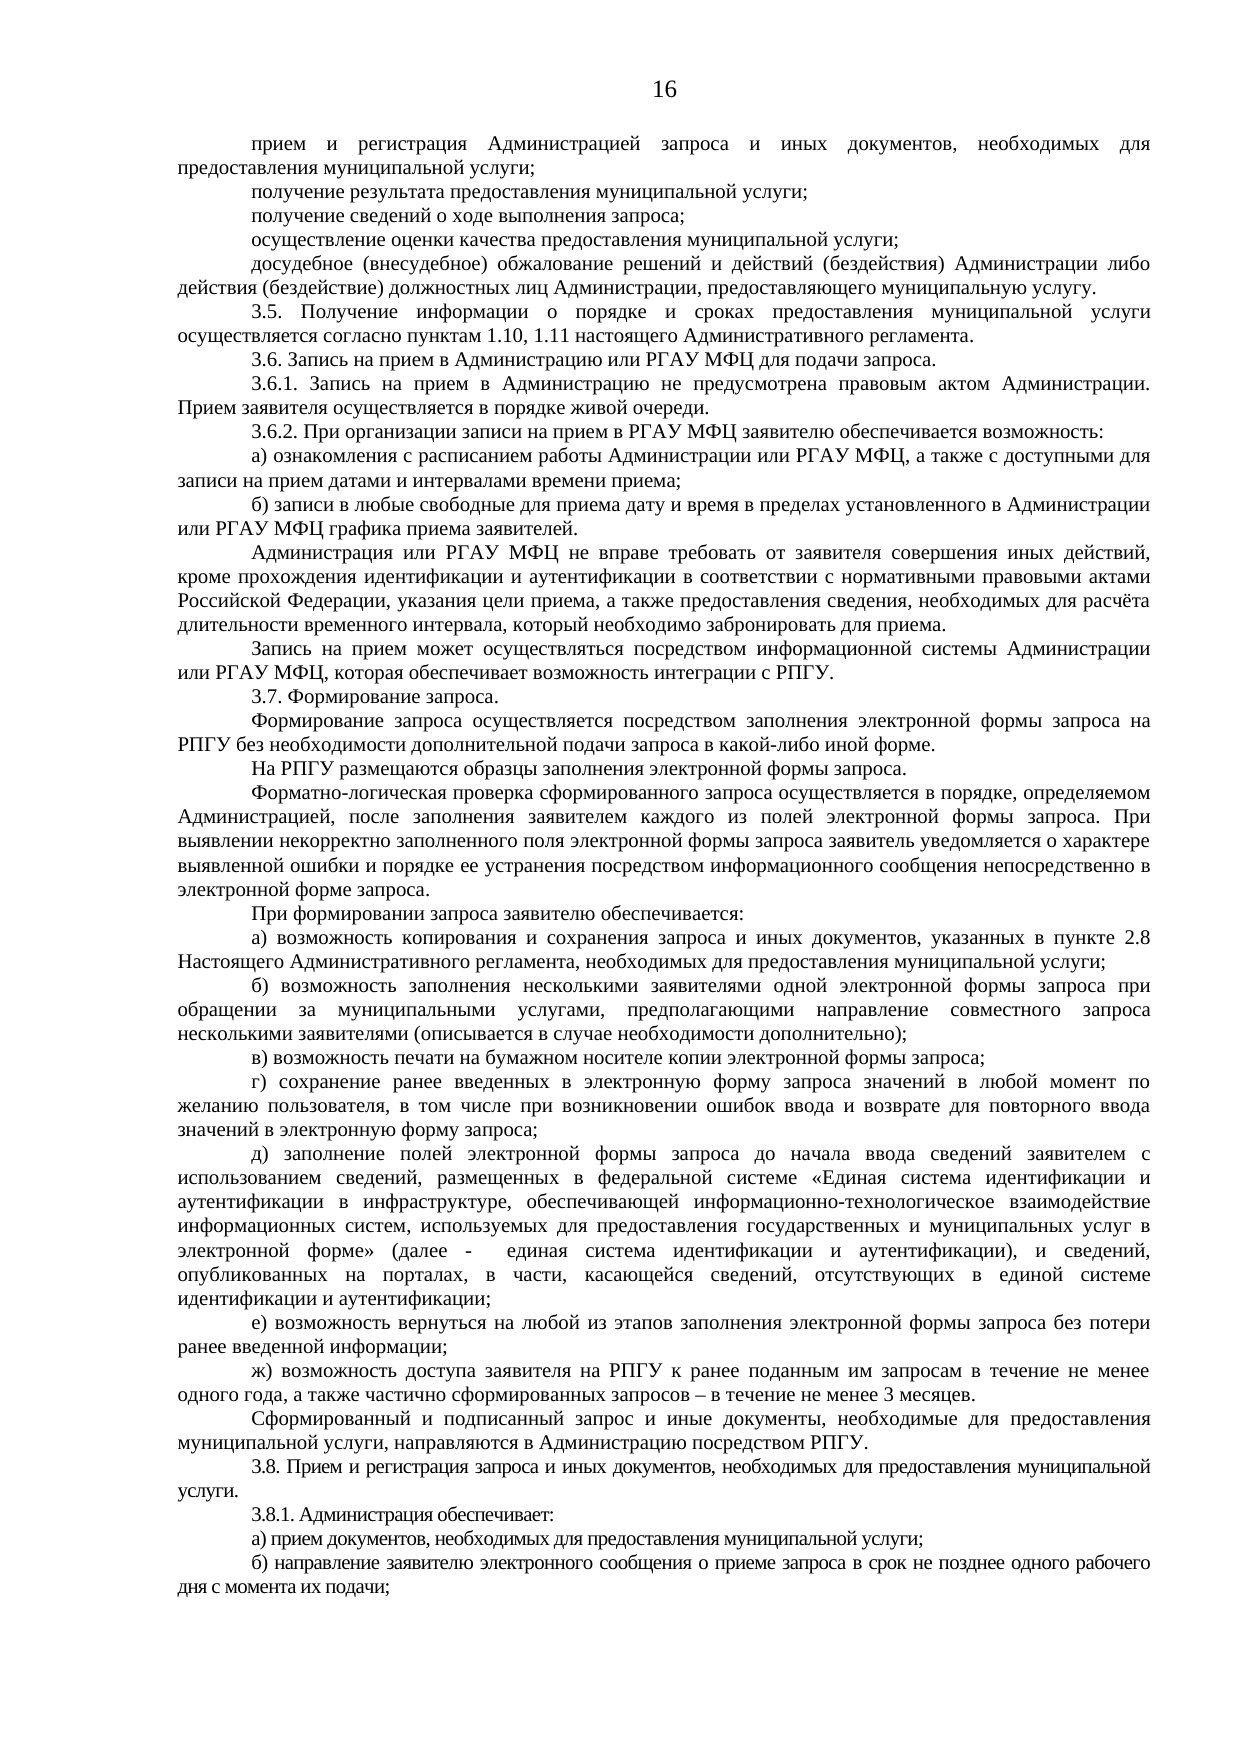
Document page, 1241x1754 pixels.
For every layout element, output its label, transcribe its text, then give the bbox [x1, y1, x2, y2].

text г) сохранение ранее введенных в электронную форму запроса значений в любой момент по желанию пользователя, в том числе при возникновении ошибок ввода и возврате для повторного ввода значений в электронную форму запроса; [177, 1069, 1152, 1141]
text прием и регистрация Администрацией запроса и иных документов, необходимых для предоставления муниципальной услуги; [177, 131, 1152, 179]
text На РПГУ размещаются образцы заполнения электронной формы запроса. [177, 756, 1152, 780]
text Форматно-логическая проверка сформированного запроса осуществляется в порядке, определяемом Администрацией, после заполнения заявителем каждого из полей электронной формы запроса. При выявлении некорректно заполненного поля электронной формы запроса заявитель уведомляется о характере выявленной ошибки и порядке ее устранения посредством информационного сообщения непосредственно в электронной форме запроса. [177, 780, 1152, 901]
text а) возможность копирования и сохранения запроса и иных документов, указанных в пункте 2.8 Настоящего Административного регламента, необходимых для предоставления муниципальной услуги; [177, 925, 1152, 973]
text Администрация или РГАУ МФЦ не вправе требовать от заявителя совершения иных действий, кроме прохождения идентификации и аутентификации в соответствии с нормативными правовыми актами Российской Федерации, указания цели приема, а также предоставления сведения, необходимых для расчёта длительности временного интервала, который необходимо забронировать для приема. [177, 540, 1152, 636]
text досудебное (внесудебное) обжалование решений и действий (бездействия) Администрации либо действия (бездействие) должностных лиц Администрации, предоставляющего муниципальную услугу. [177, 251, 1152, 299]
text 3.6.2. При организации записи на прием в РГАУ МФЦ заявителю обеспечивается возможность: [177, 419, 1152, 443]
text 3.8.1. Администрация обеспечивает: [177, 1502, 1152, 1526]
text получение результата предоставления муниципальной услуги; [177, 179, 1152, 203]
text Запись на прием может осуществляться посредством информационной системы Администрации или РГАУ МФЦ, которая обеспечивает возможность интеграции с РПГУ. [177, 636, 1152, 684]
text получение сведений о ходе выполнения запроса; [177, 203, 1152, 227]
text 3.6.1. Запись на прием в Администрацию не предусмотрена правовым актом Администрации. Прием заявителя осуществляется в порядке живой очереди. [177, 371, 1152, 419]
text Формирование запроса осуществляется посредством заполнения электронной формы запроса на РПГУ без необходимости дополнительной подачи запроса в какой-либо иной форме. [177, 708, 1152, 756]
text 3.6. Запись на прием в Администрацию или РГАУ МФЦ для подачи запроса. [177, 347, 1152, 371]
text ж) возможность доступа заявителя на РПГУ к ранее поданным им запросам в течение не менее одного года, а также частично сформированных запросов – в течение не менее 3 месяцев. [177, 1358, 1152, 1406]
text Сформированный и подписанный запрос и иные документы, необходимые для предоставления муниципальной услуги, направляются в Администрацию посредством РПГУ. [177, 1406, 1152, 1454]
text а) прием документов, необходимых для предоставления муниципальной услуги; [177, 1526, 1152, 1550]
text 3.5. Получение информации о порядке и сроках предоставления муниципальной услуги осуществляется согласно пунктам 1.10, 1.11 настоящего Административного регламента. [177, 299, 1152, 347]
text б) направление заявителю электронного сообщения о приеме запроса в срок не позднее одного рабочего дня с момента их подачи; [177, 1550, 1152, 1598]
text в) возможность печати на бумажном носителе копии электронной формы запроса; [177, 1045, 1152, 1069]
text а) ознакомления с расписанием работы Администрации или РГАУ МФЦ, а также с доступными для записи на прием датами и интервалами времени приема; [177, 443, 1152, 492]
text При формировании запроса заявителю обеспечивается: [177, 901, 1152, 925]
text 3.7. Формирование запроса. [177, 684, 1152, 708]
text 3.8. Прием и регистрация запроса и иных документов, необходимых для предоставления муниципальной услуги. [177, 1454, 1152, 1502]
text е) возможность вернуться на любой из этапов заполнения электронной формы запроса без потери ранее введенной информации; [177, 1310, 1152, 1358]
text д) заполнение полей электронной формы запроса до начала ввода сведений заявителем с использованием сведений, размещенных в федеральной системе «Единая система идентификации и аутентификации в инфраструктуре, обеспечивающей информационно-технологическое взаимодействие информационных систем, используемых для предоставления государственных и муниципальных услуг в электронной форме» (далее - единая система идентификации и аутентификации), и сведений, опубликованных на порталах, в части, касающейся сведений, отсутствующих в единой системе идентификации и аутентификации; [177, 1141, 1152, 1310]
text б) записи в любые свободные для приема дату и время в пределах установленного в Администрации или РГАУ МФЦ графика приема заявителей. [177, 492, 1152, 540]
text б) возможность заполнения несколькими заявителями одной электронной формы запроса при обращении за муниципальными услугами, предполагающими направление совместного запроса несколькими заявителями (описывается в случае необходимости дополнительно); [177, 973, 1152, 1045]
text осуществление оценки качества предоставления муниципальной услуги; [177, 227, 1152, 251]
